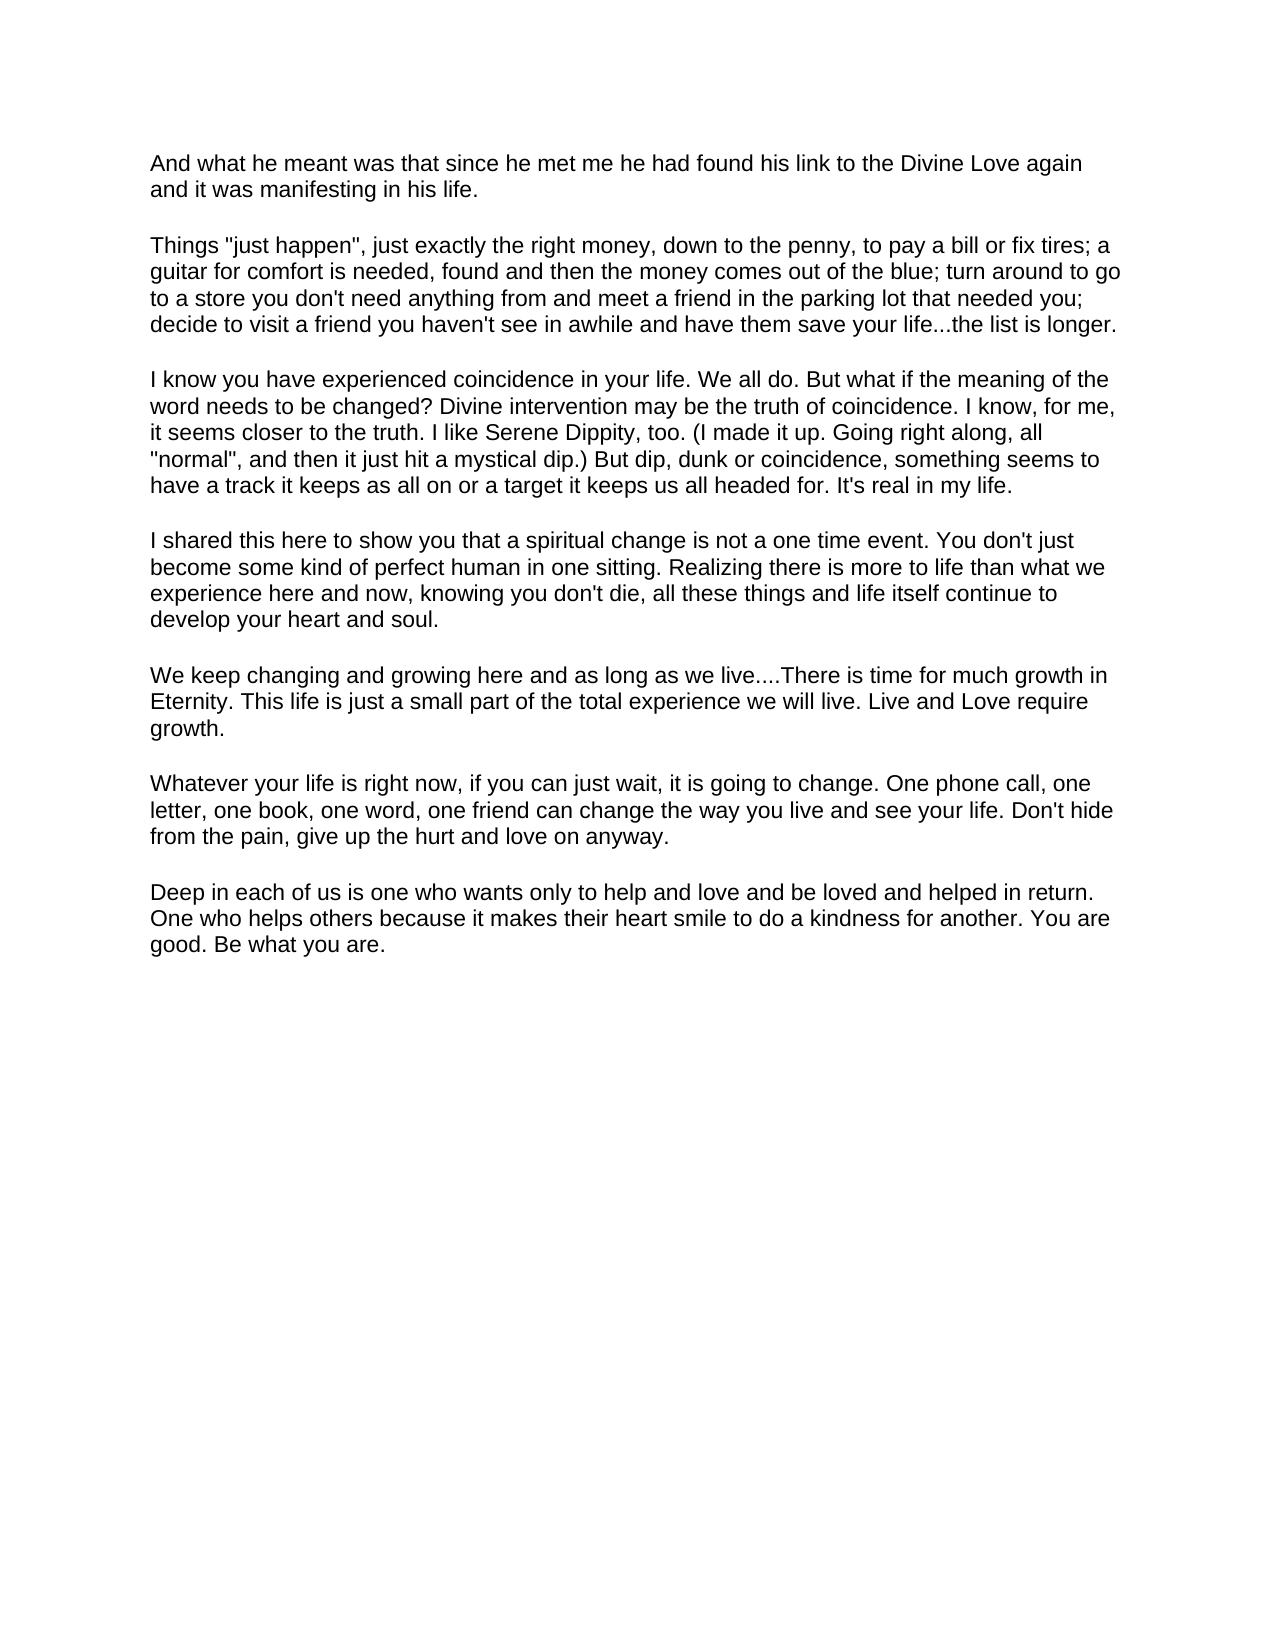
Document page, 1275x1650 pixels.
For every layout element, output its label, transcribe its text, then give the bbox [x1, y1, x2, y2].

text Things "just happen", just exactly the right money, down to the penny, to pay a bill or fix tires; a guitar for comfort is needed, found and then the money comes out of the blue; turn around to go to a store you don't need anything from and meet a friend in the parking lot that needed you; decide to visit a friend you haven't see in awhile and have them save your life...the list is longer. [150, 232, 1125, 337]
text Deep in each of us is one who wants only to help and love and be loved and helped in return. One who helps others because it makes their heart smile to do a kindness for another. You are good. Be what you are. [150, 878, 1125, 957]
text Whatever your life is right now, if you can just wait, it is going to change. One phone call, one letter, one book, one word, one friend can change the way you live and see your life. Don't hide from the pain, give up the hurt and love on anyway. [150, 770, 1125, 849]
text I shared this here to show you that a spiritual change is not a one time event. You don't just become some kind of perfect human in one sitting. Realizing there is more to life than what we experience here and now, knowing you don't die, all these things and life itself continue to develop your heart and soul. [150, 527, 1125, 633]
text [150, 150, 1125, 203]
text We keep changing and growing here and as long as we live....There is time for much growth in Eternity. This life is just a small part of the total experience we will live. Live and Love require growth. [150, 662, 1125, 741]
text I know you have experienced coincidence in your life. We all do. But what if the meaning of the word needs to be changed? Divine intervention may be the truth of coincidence. I know, for me, it seems closer to the truth. I like Serene Dippity, too. (I made it up. Going right along, all "normal", and then it just hit a mystical dip.) But dip, dunk or coincidence, something seems to have a track it keeps as all on or a target it keeps us all headed for. It's real in my life. [150, 366, 1125, 498]
